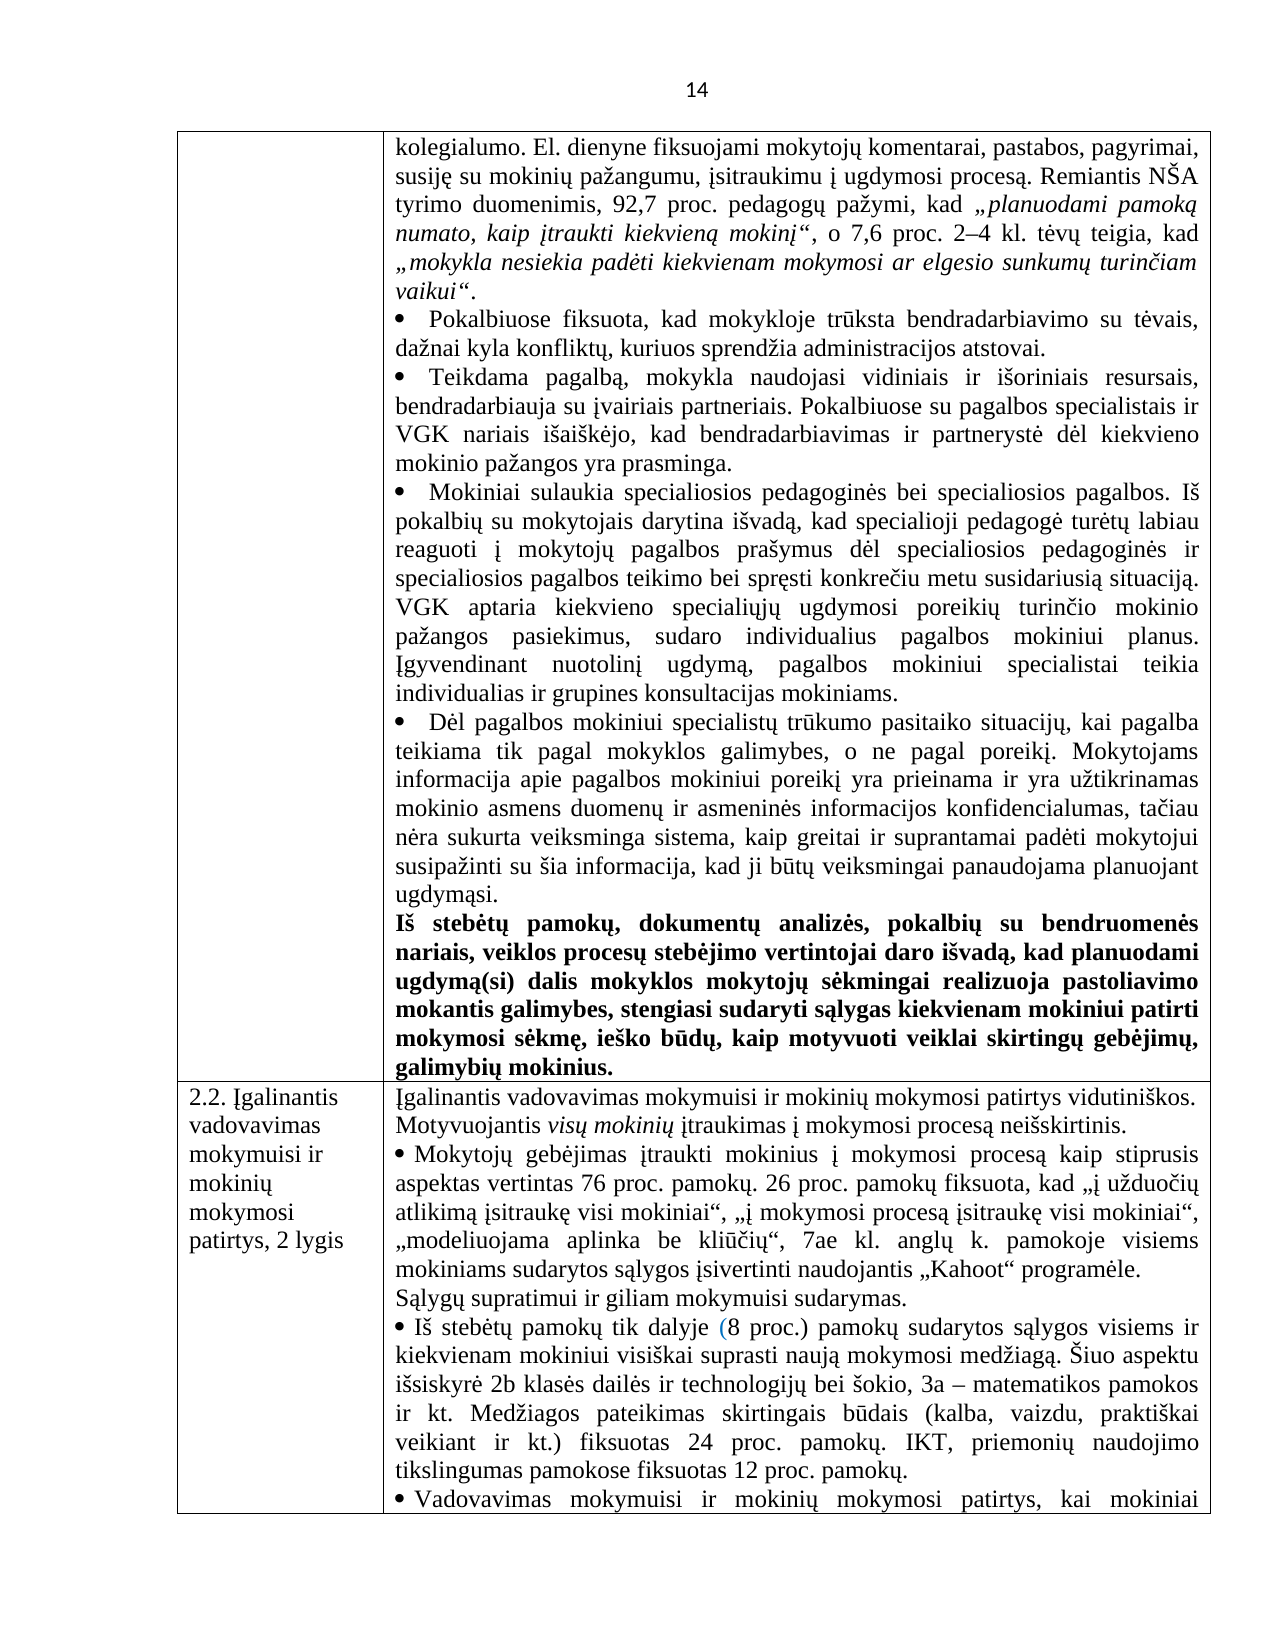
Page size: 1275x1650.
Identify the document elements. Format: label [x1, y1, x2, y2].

table_cell [178, 132, 383, 1081]
table_cell [384, 1082, 1210, 1513]
table_cell [384, 132, 1210, 1081]
table_cell [178, 1082, 383, 1513]
